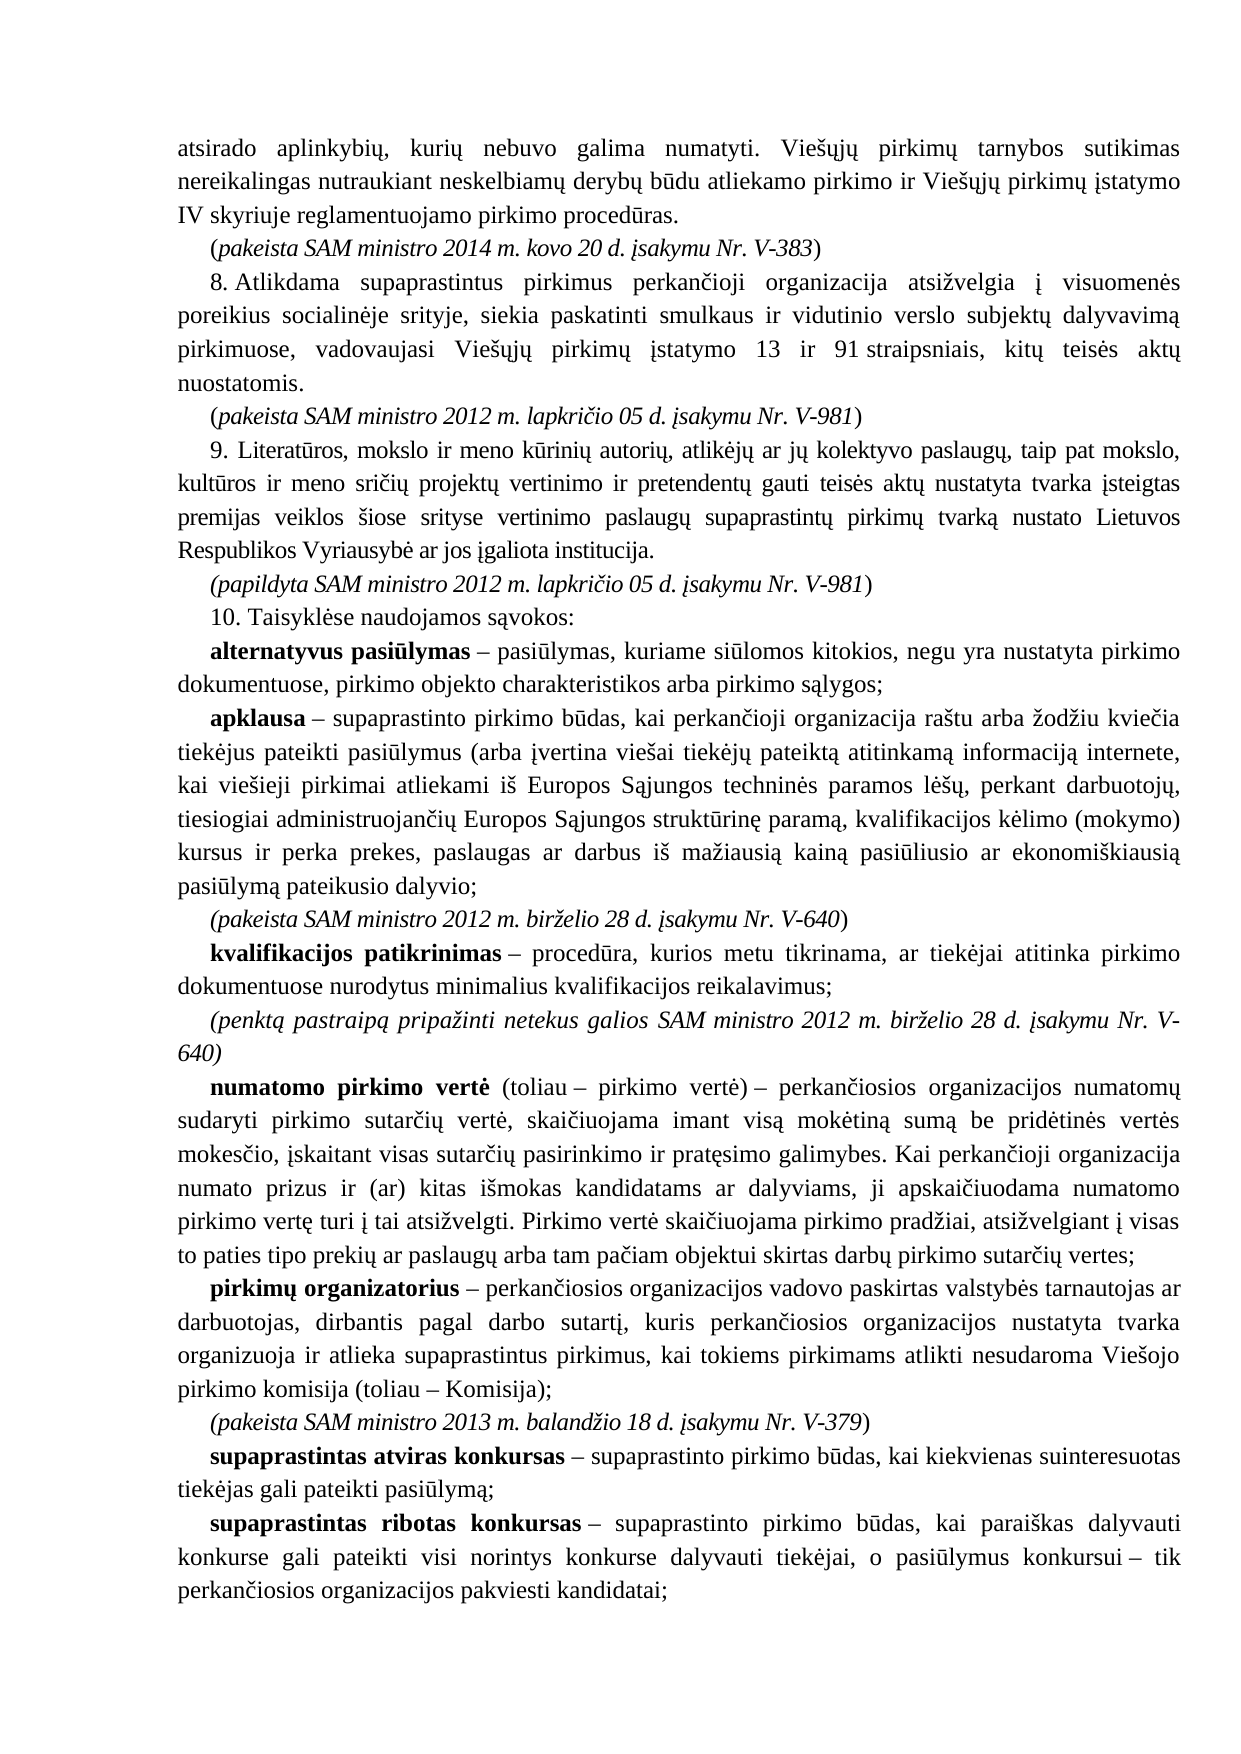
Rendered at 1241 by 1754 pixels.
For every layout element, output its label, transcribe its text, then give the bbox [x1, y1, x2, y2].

text pirkimų organizatorius – perkančiosios organizacijos vadovo paskirtas valstybės tarnautojas ar darbuotojas, dirbantis pagal darbo sutartį, kuris perkančiosios organizacijos nustatyta tvarka organizuoja ir atlieka supaprastintus pirkimus, kai tokiems pirkimams atlikti nesudaroma Viešojo pirkimo komisija (toliau – Komisija); [177, 1273, 1181, 1403]
text (pakeista SAM ministro . birželio 28 d. įsakymu Nr. V-640) [177, 904, 1181, 933]
text 8. Atlikdama supaprastintus pirkimus perkančioji organizacija atsižvelgia į visuomenės poreikius socialinėje srityje, siekia paskatinti smulkaus ir vidutinio verslo subjektų dalyvavimą pirkimuose, vadovaujasi Viešųjų pirkimų įstatymo 13 ir 91 straipsniais, kitų teisės aktų nuostatomis. [177, 267, 1181, 396]
text (papildyta SAM ministro . lapkričio 05 d. įsakymu Nr. V-981) [177, 569, 1181, 598]
text supaprastintas ribotas konkursas – supaprastinto pirkimo būdas, kai paraiškas dalyvauti konkurse gali pateikti visi norintys konkurse dalyvauti tiekėjai, o pasiūlymus konkursui – tik perkančiosios organizacijos pakviesti kandidatai; [177, 1508, 1181, 1604]
text supaprastintas atviras konkursas – supaprastinto pirkimo būdas, kai kiekvienas suinteresuotas tiekėjas gali pateikti pasiūlymą; [177, 1441, 1181, 1503]
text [177, 133, 1181, 229]
text (pakeista SAM ministro 2013 m. balandžio 18 d. įsakymu Nr. V-379) [177, 1407, 1181, 1436]
text (pakeista SAM ministro . lapkričio 05 d. įsakymu Nr. V-981) [177, 401, 1181, 430]
text (pakeista SAM ministro 2014 m. kovo 20 d. įsakymu Nr. V-383) [177, 233, 1181, 262]
text apklausa – supaprastinto pirkimo būdas, kai perkančioji organizacija raštu arba žodžiu kviečia tiekėjus pateikti pasiūlymus (arba įvertina viešai tiekėjų pateiktą atitinkamą informaciją internete, kai viešieji pirkimai atliekami iš Europos Sąjungos techninės paramos lėšų, perkant darbuotojų, tiesiogiai administruojančių Europos Sąjungos struktūrinę paramą, kvalifikacijos kėlimo (mokymo) kursus ir perka prekes, paslaugas ar darbus iš mažiausią kainą pasiūliusio ar ekonomiškiausią pasiūlymą pateikusio dalyvio; [177, 703, 1181, 899]
text 9. Literatūros, mokslo ir meno kūrinių autorių, atlikėjų ar jų kolektyvo paslaugų, taip pat mokslo, kultūros ir meno sričių projektų vertinimo ir pretendentų gauti teisės aktų nustatyta tvarka įsteigtas premijas veiklos šiose srityse vertinimo paslaugų supaprastintų pirkimų tvarką nustato Lietuvos Respublikos Vyriausybė ar jos įgaliota institucija. [177, 435, 1181, 564]
text (penktą pastraipą pripažinti netekus galios SAM ministro . birželio 28 d. įsakymu Nr. V-640) [177, 1005, 1181, 1067]
text 10. Taisyklėse naudojamos sąvokos: [177, 602, 1181, 631]
text kvalifikacijos patikrinimas – procedūra, kurios metu tikrinama, ar tiekėjai atitinka pirkimo dokumentuose nurodytus minimalius kvalifikacijos reikalavimus; [177, 938, 1181, 1000]
text alternatyvus pasiūlymas – pasiūlymas, kuriame siūlomos kitokios, negu yra nustatyta pirkimo dokumentuose, pirkimo objekto charakteristikos arba pirkimo sąlygos; [177, 636, 1181, 698]
text numatomo pirkimo vertė (toliau – pirkimo vertė) – perkančiosios organizacijos numatomų sudaryti pirkimo sutarčių vertė, skaičiuojama imant visą mokėtiną sumą be pridėtinės vertės mokesčio, įskaitant visas sutarčių pasirinkimo ir pratęsimo galimybes. Kai perkančioji organizacija numato prizus ir (ar) kitas išmokas kandidatams ar dalyviams, ji apskaičiuodama numatomo pirkimo vertę turi į tai atsižvelgti. Pirkimo vertė skaičiuojama pirkimo pradžiai, atsižvelgiant į visas to paties tipo prekių ar paslaugų arba tam pačiam objektui skirtas darbų pirkimo sutarčių vertes; [177, 1072, 1181, 1268]
